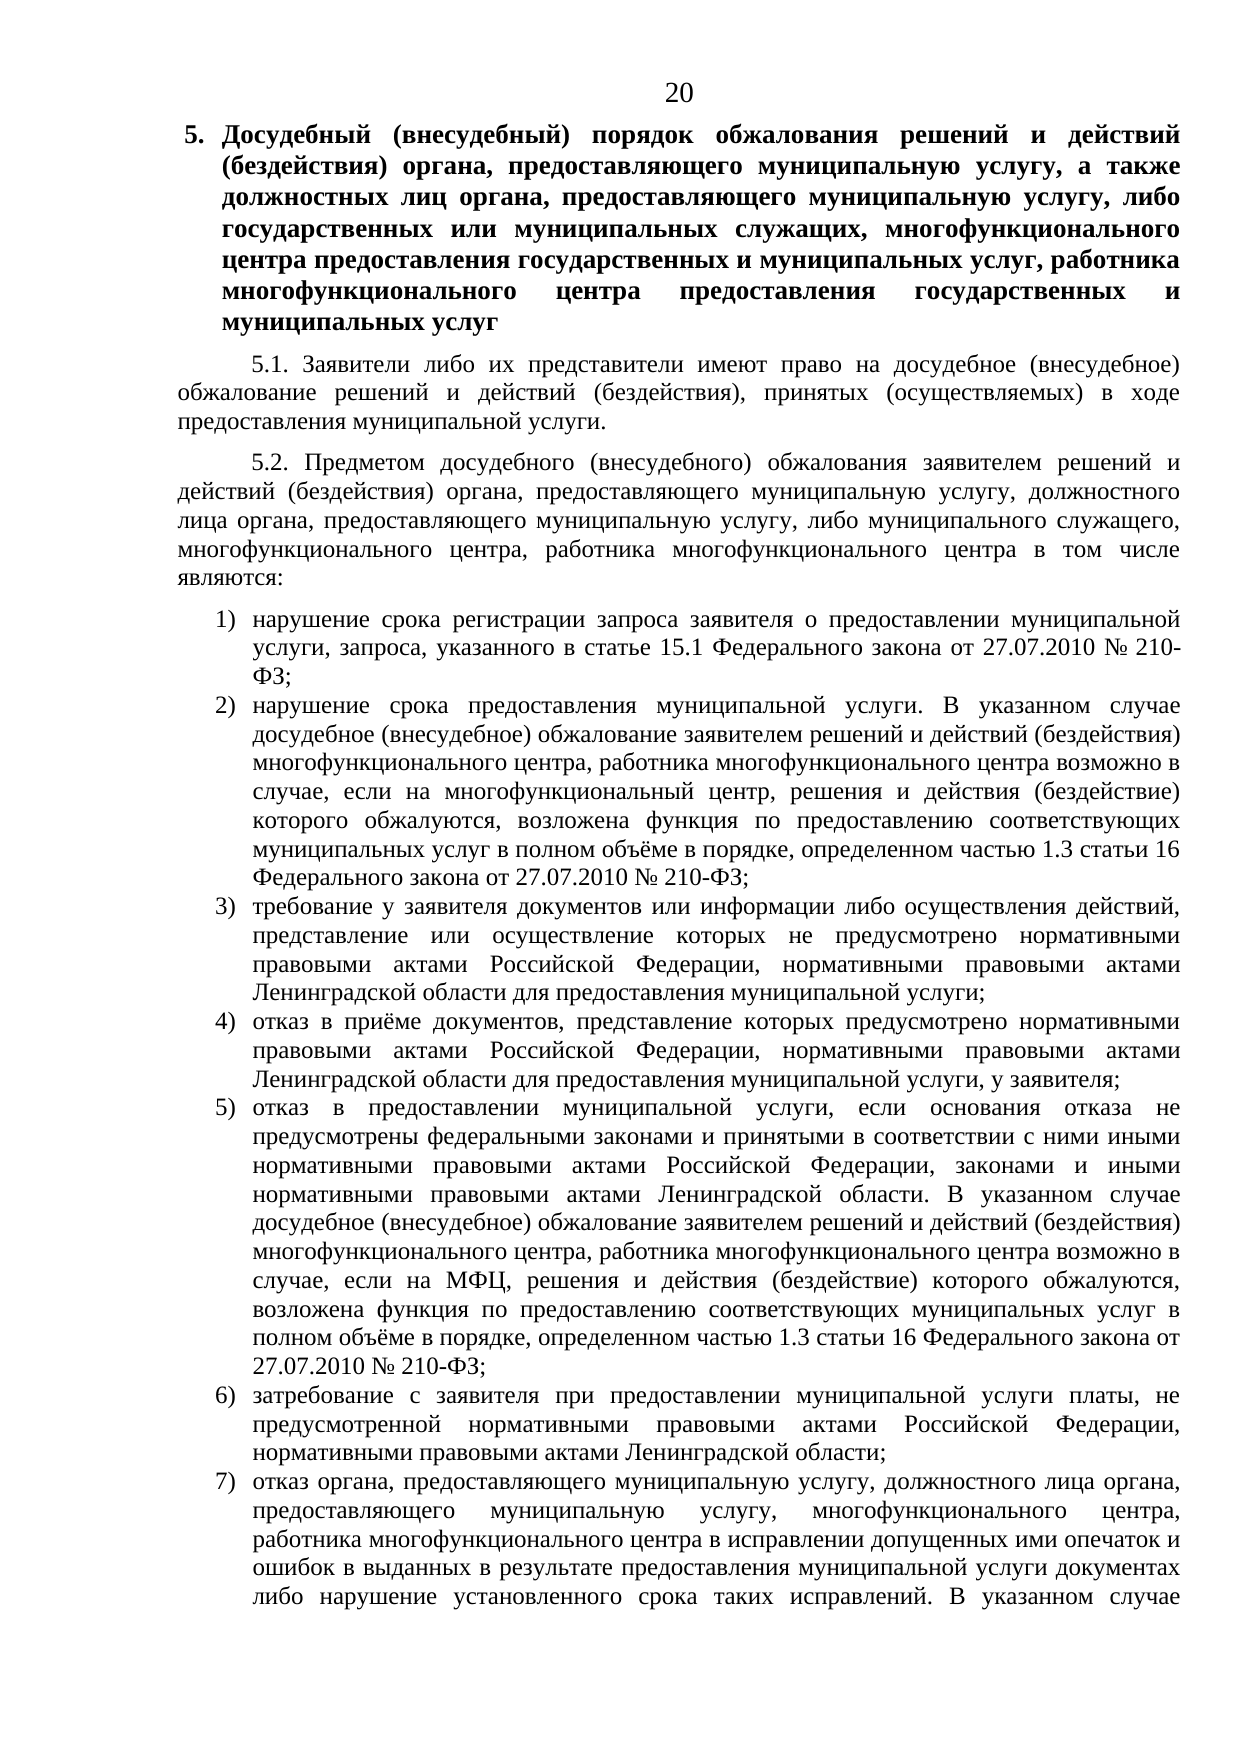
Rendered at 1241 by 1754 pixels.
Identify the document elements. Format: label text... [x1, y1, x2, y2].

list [215, 1466, 1181, 1610]
text 5.1. Заявители либо их представители имеют право на досудебное (внесудебное) обжалование решений и действий (бездействия), принятых (осуществляемых) в ходе предоставления муниципальной услуги. [177, 349, 1181, 435]
list Досудебный (внесудебный) порядок обжалования решений и действий (бездействия) органа, предоставляющего муниципальную услугу, а также должностных лиц органа, предоставляющего муниципальную услугу, либо государственных или муниципальных служащих, многофункционального центра предоставления государственных и муниципальных услуг, работника многофункционального центра предоставления государственных и муниципальных услуг [184, 118, 1181, 336]
list отказ в приёме документов, представление которых предусмотрено нормативными правовыми актами Российской Федерации, нормативными правовыми актами Ленинградской области для предоставления муниципальной услуги, у заявителя; [215, 1006, 1181, 1092]
text 5.2. Предметом досудебного (внесудебного) обжалования заявителем решений и действий (бездействия) органа, предоставляющего муниципальную услугу, должностного лица органа, предоставляющего муниципальную услугу, либо муниципального служащего, многофункционального центра, работника многофункционального центра в том числе являются: [177, 447, 1181, 591]
list требование у заявителя документов или информации либо осуществления действий, представление или осуществление которых не предусмотрено нормативными правовыми актами Российской Федерации, нормативными правовыми актами Ленинградской области для предоставления муниципальной услуги; [215, 891, 1181, 1006]
list отказ в предоставлении муниципальной услуги, если основания отказа не предусмотрены федеральными законами и принятыми в соответствии с ними иными нормативными правовыми актами Российской Федерации, законами и иными нормативными правовыми актами Ленинградской области. В указанном случае досудебное (внесудебное) обжалование заявителем решений и действий (бездействия) многофункционального центра, работника многофункционального центра возможно в случае, если на МФЦ, решения и действия (бездействие) которого обжалуются, возложена функция по предоставлению соответствующих муниципальных услуг в полном объёме в порядке, определенном частью 1.3 статьи 16 Федерального закона от 27.07.2010 № 210-ФЗ; [215, 1092, 1181, 1380]
list нарушение срока предоставления муниципальной услуги. В указанном случае досудебное (внесудебное) обжалование заявителем решений и действий (бездействия) многофункционального центра, работника многофункционального центра возможно в случае, если на многофункциональный центр, решения и действия (бездействие) которого обжалуются, возложена функция по предоставлению соответствующих муниципальных услуг в полном объёме в порядке, определенном частью 1.3 статьи 16 Федерального закона от 27.07.2010 № 210-ФЗ; [215, 690, 1181, 891]
list затребование с заявителя при предоставлении муниципальной услуги платы, не предусмотренной нормативными правовыми актами Российской Федерации, нормативными правовыми актами Ленинградской области; [215, 1380, 1181, 1466]
list нарушение срока регистрации запроса заявителя о предоставлении муниципальной услуги, запроса, указанного в статье 15.1 Федерального закона от 27.07.2010 № 210-ФЗ; [215, 604, 1181, 690]
